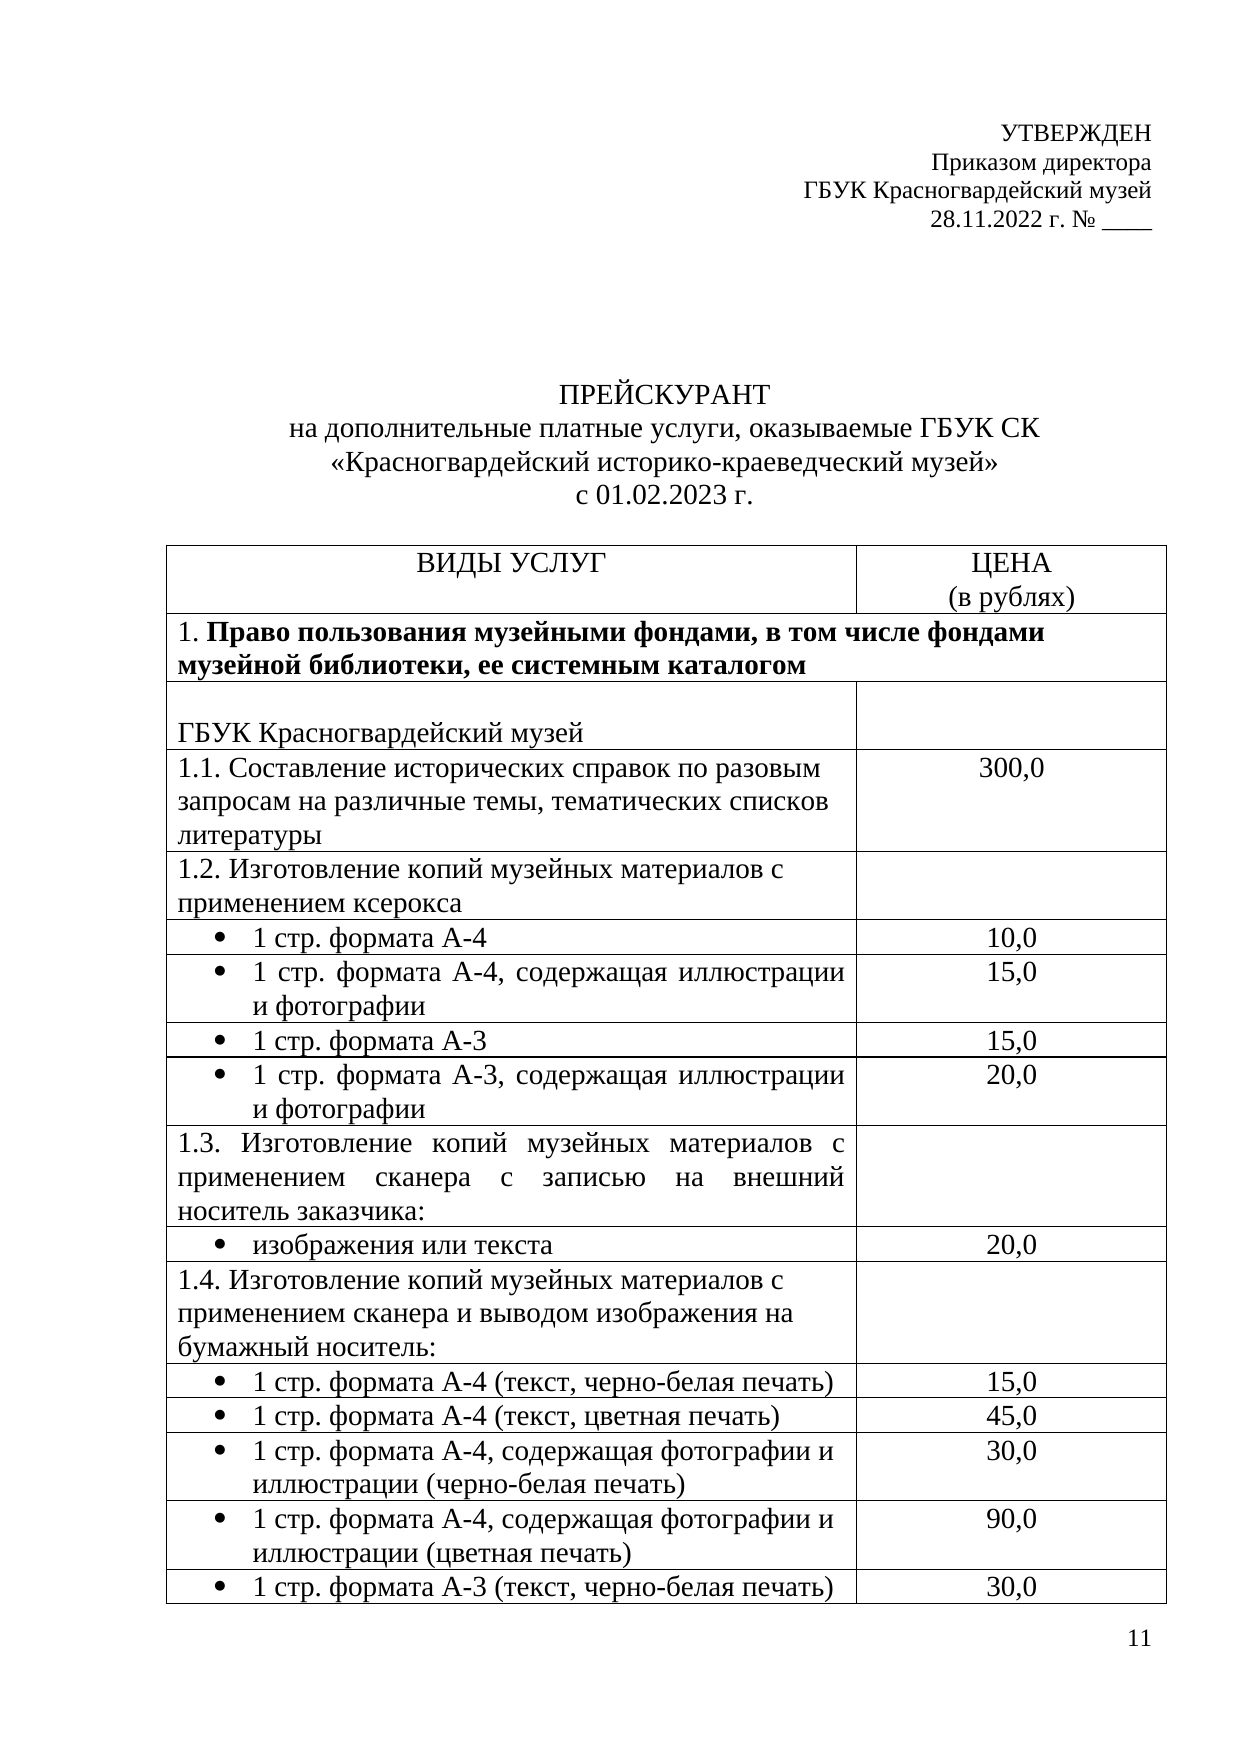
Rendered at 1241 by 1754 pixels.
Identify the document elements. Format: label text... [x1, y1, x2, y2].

text на дополнительные платные услуги, оказываемые ГБУК СК «Красногвардейский историко-краеведческий музей» [177, 410, 1152, 477]
table_cell [857, 1262, 1166, 1363]
table_cell 15,0 [857, 1364, 1166, 1397]
text УТВЕРЖДЕН [177, 118, 1152, 147]
table_cell [857, 852, 1166, 919]
table_cell 1 стр. формата А-3 [167, 1023, 856, 1056]
text ПРЕЙСКУРАНТ [177, 377, 1152, 410]
table_cell 10,0 [857, 920, 1166, 953]
table_cell 45,0 [857, 1398, 1166, 1432]
table_cell 1 стр. формата А-3 (текст, черно-белая печать) [167, 1570, 856, 1603]
table_cell [857, 1126, 1166, 1226]
text ГБУК Красногвардейский музей [177, 176, 1152, 204]
table_cell изображения или текста [167, 1227, 856, 1261]
table_cell 1.1. Составление исторических справок по разовым запросам на различные темы, тематических списков литературы [167, 750, 856, 851]
table_cell 1 стр. формата А-3, содержащая иллюстрации и фотографии [167, 1058, 856, 1124]
table_header ЦЕНА (в рублях) [857, 546, 1166, 613]
table_cell 1 стр. формата А-4 (текст, цветная печать) [167, 1398, 856, 1432]
table_cell 1 стр. формата А-4 [167, 920, 856, 953]
table_cell 1. Право пользования музейными фондами, в том числе фондами музейной библиотеки, ее системным каталогом [167, 614, 1166, 681]
text 28.11.2022 г. № ____ [177, 204, 1152, 233]
table_header ВИДЫ УСЛУГ [167, 546, 856, 613]
table_cell ГБУК Красногвардейский музей [167, 682, 856, 749]
table_cell 1 стр. формата А-4, содержащая фотографии и иллюстрации (цветная печать) [167, 1501, 856, 1568]
table_cell 15,0 [857, 955, 1166, 1022]
table_cell 30,0 [857, 1433, 1166, 1500]
table_cell 1 стр. формата А-4, содержащая фотографии и иллюстрации (черно-белая печать) [167, 1433, 856, 1500]
table_cell 1.4. Изготовление копий музейных материалов с применением сканера и выводом изображения на бумажный носитель: [167, 1262, 856, 1363]
text с 01.02.2023 г. [177, 477, 1152, 511]
table_cell 1 стр. формата А-4 (текст, черно-белая печать) [167, 1364, 856, 1397]
table_cell 1.2. Изготовление копий музейных материалов с применением ксерокса [167, 852, 856, 919]
table_cell 20,0 [857, 1058, 1166, 1124]
text Приказом директора [177, 147, 1152, 176]
table_cell 90,0 [857, 1501, 1166, 1568]
table_cell 300,0 [857, 750, 1166, 851]
table_cell 20,0 [857, 1227, 1166, 1261]
table_cell 1 стр. формата А-4, содержащая иллюстрации и фотографии [167, 955, 856, 1022]
table_cell [857, 682, 1166, 749]
table_cell 15,0 [857, 1023, 1166, 1056]
table_cell 1.3. Изготовление копий музейных материалов с применением сканера с записью на внешний носитель заказчика: [167, 1126, 856, 1226]
table_cell 30,0 [857, 1570, 1166, 1603]
